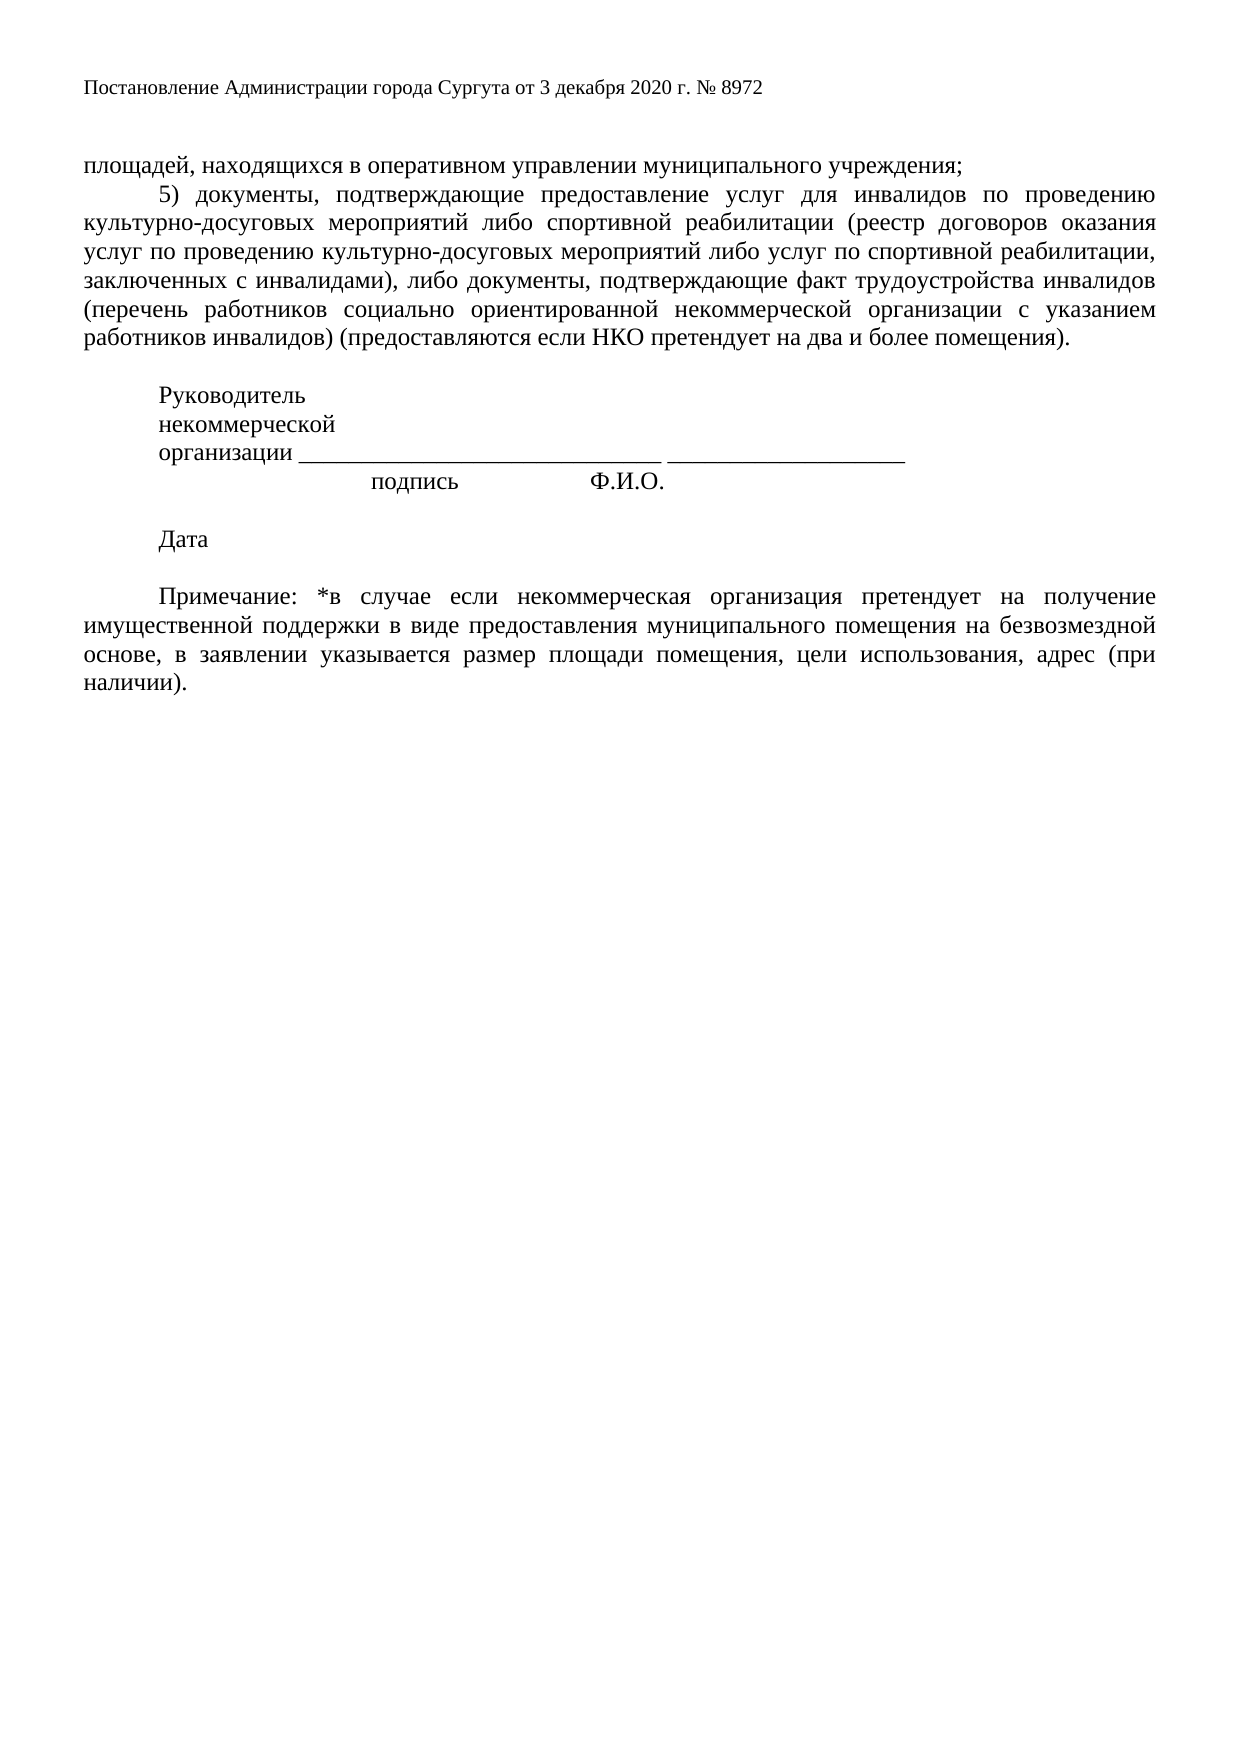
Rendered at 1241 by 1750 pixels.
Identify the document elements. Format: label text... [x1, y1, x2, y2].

text подпись Ф.И.О. [83, 466, 1157, 495]
text организации _____________________________ ___________________ [83, 437, 1157, 466]
text некоммерческой [83, 409, 1157, 437]
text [83, 150, 1157, 179]
text Примечание: *в случае если некоммерческая организация претендует на получение имущественной поддержки в виде предоставления муниципального помещения на безвозмездной основе, в заявлении указывается размер площади помещения, цели использования, адрес (при наличии). [83, 581, 1157, 696]
text Руководитель [83, 380, 1157, 409]
text Дата [83, 524, 1157, 552]
text 5) документы, подтверждающие предоставление услуг для инвалидов по проведению культурно-досуговых мероприятий либо спортивной реабилитации (реестр договоров оказания услуг по проведению культурно-досуговых мероприятий либо услуг по спортивной реабилитации, заключенных с инвалидами), либо документы, подтверждающие факт трудоустройства инвалидов (перечень работников социально ориентированной некоммерческой организации с указанием работников инвалидов) (предоставляются если НКО претендует на два и более помещения). [83, 179, 1157, 351]
